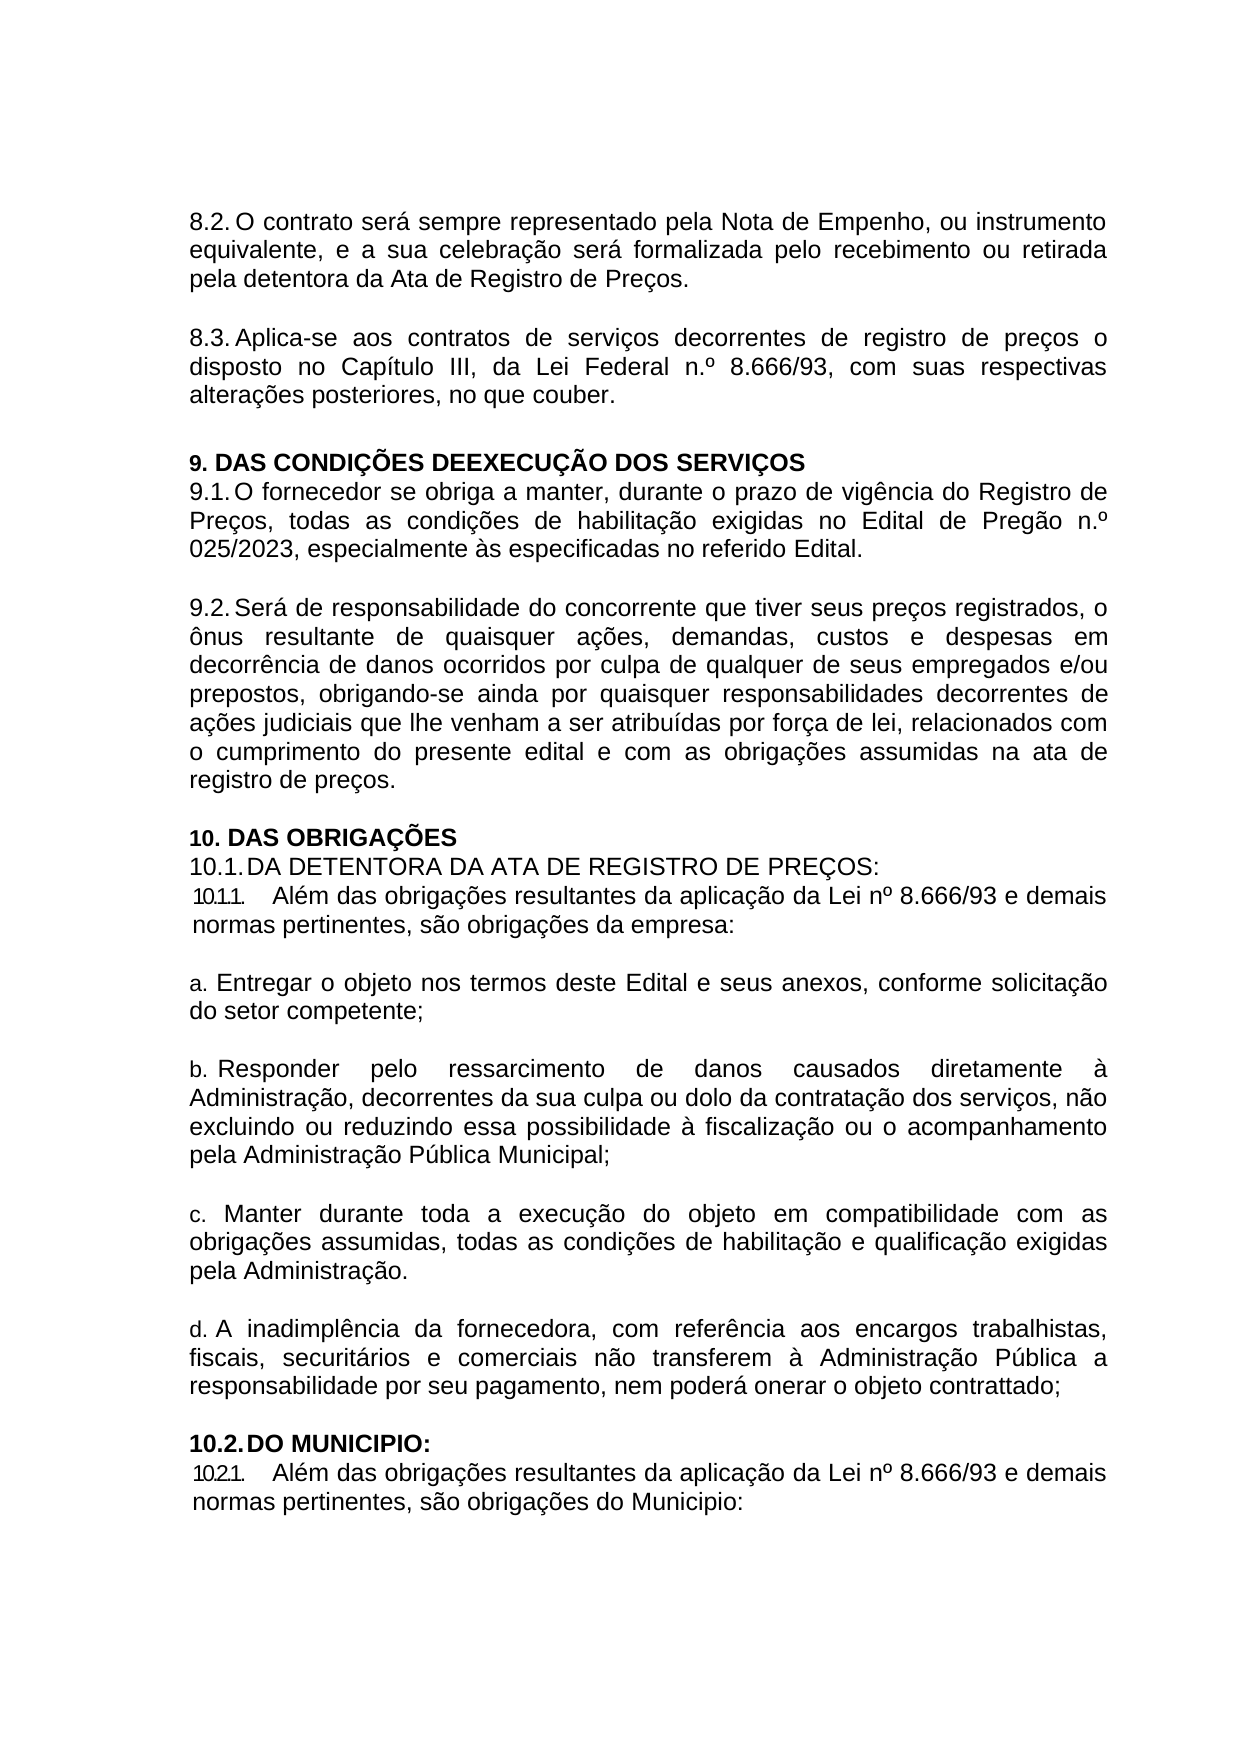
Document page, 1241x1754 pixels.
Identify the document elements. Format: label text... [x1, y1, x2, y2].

list DA DETENTORA DA ATA DE REGISTRO DE PREÇOS: [189, 852, 1122, 881]
subtitle DAS OBRIGAÇÕES [189, 823, 1122, 852]
list Responder pelo ressarcimento de danos causados diretamente à Administração, decorrentes da sua culpa ou dolo da contratação dos serviços, não excluindo ou reduzindo essa possibilidade à fiscalização ou o acompanhamento pela Administração Pública Municipal; [189, 1054, 1108, 1169]
list Manter durante toda a execução do objeto em compatibilidade com as obrigações assumidas, todas as condições de habilitação e qualificação exigidas pela Administração. [189, 1198, 1109, 1285]
list O contrato será sempre representado pela Nota de Empenho, ou instrumento equivalente, e a sua celebração será formalizada pelo recebimento ou retirada pela detentora da Ata de Registro de Preços. [189, 207, 1108, 293]
list Além das obrigações resultantes da aplicação da Lei nº 8.666/93 e demais normas pertinentes, são obrigações da empresa: [192, 881, 1108, 938]
list Além das obrigações resultantes da aplicação da Lei nº 8.666/93 e demais normas pertinentes, são obrigações do Municipio: [192, 1458, 1108, 1516]
list A inadimplência da fornecedora, com referência aos encargos trabalhistas, fiscais, securitários e comerciais não transferem à Administração Pública a responsabilidade por seu pagamento, nem poderá onerar o objeto contrattado; [189, 1314, 1109, 1400]
subtitle DO MUNICIPIO: [189, 1429, 1122, 1458]
list Entregar o objeto nos termos deste Edital e seus anexos, conforme solicitação do setor competente; [189, 968, 1109, 1025]
list O fornecedor se obriga a manter, durante o prazo de vigência do Registro de Preços, todas as condições de habilitação exigidas no Edital de Pregão n.º 025/2023, especialmente às especificadas no referido Edital. [189, 477, 1109, 563]
list Aplica-se aos contratos de serviços decorrentes de registro de preços o disposto no Capítulo III, da Lei Federal n.º 8.666/93, com suas respectivas alterações posteriores, no que couber. [189, 323, 1109, 409]
list Será de responsabilidade do concorrente que tiver seus preços registrados, o ônus resultante de quaisquer ações, demandas, custos e despesas em decorrência de danos ocorridos por culpa de qualquer de seus empregados e/ou prepostos, obrigando-se ainda por quaisquer responsabilidades decorrentes de ações judiciais que lhe venham a ser atribuídas por força de lei, relacionados com o cumprimento do presente edital e com as obrigações assumidas na ata de registro de preços. [189, 593, 1110, 794]
subtitle DAS CONDIÇÕES DEEXECUÇÃO DOS SERVIÇOS [189, 448, 1122, 477]
